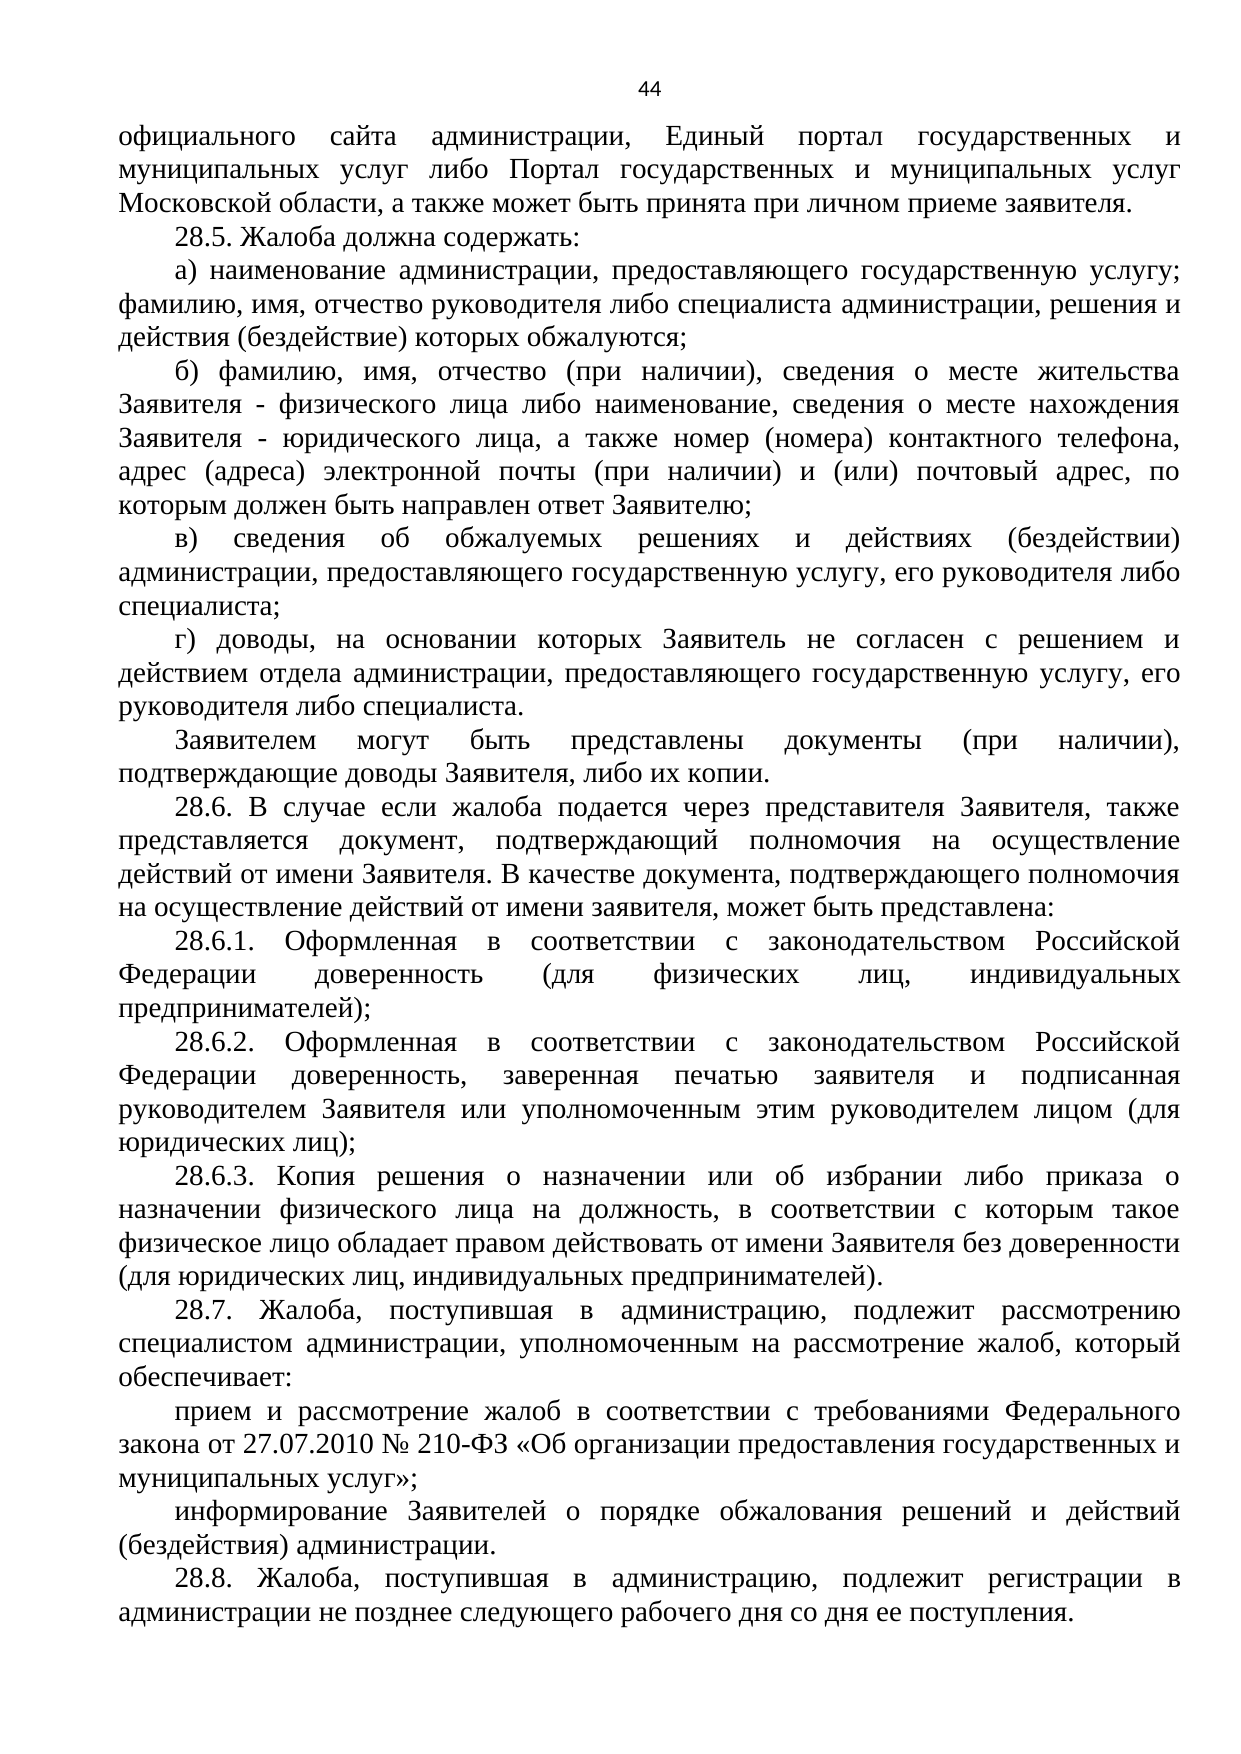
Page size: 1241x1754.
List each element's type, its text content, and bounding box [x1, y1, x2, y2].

text Заявителем могут быть представлены документы (при наличии), подтверждающие доводы Заявителя, либо их копии. [118, 722, 1181, 789]
text информирование Заявителей о порядке обжалования решений и действий (бездействия) администрации. [118, 1493, 1181, 1560]
text 28.6. В случае если жалоба подается через представителя Заявителя, также представляется документ, подтверждающий полномочия на осуществление действий от имени Заявителя. В качестве документа, подтверждающего полномочия на осуществление действий от имени заявителя, может быть представлена: [118, 789, 1181, 923]
text прием и рассмотрение жалоб в соответствии с требованиями Федерального закона от 27.07.2010 № 210-ФЗ «Об организации предоставления государственных и муниципальных услуг»; [118, 1393, 1181, 1493]
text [118, 118, 1181, 219]
text 28.5. Жалоба должна содержать: [118, 219, 1181, 252]
text 28.6.3. Копия решения о назначении или об избрании либо приказа о назначении физического лица на должность, в соответствии с которым такое физическое лицо обладает правом действовать от имени Заявителя без доверенности (для юридических лиц, индивидуальных предпринимателей). [118, 1158, 1181, 1292]
text 28.6.2. Оформленная в соответствии с законодательством Российской Федерации доверенность, заверенная печатью заявителя и подписанная руководителем Заявителя или уполномоченным этим руководителем лицом (для юридических лиц); [118, 1024, 1181, 1158]
text 28.8. Жалоба, поступившая в администрацию, подлежит регистрации в администрации не позднее следующего рабочего дня со дня ее поступления. [118, 1560, 1181, 1627]
text 28.7. Жалоба, поступившая в администрацию, подлежит рассмотрению специалистом администрации, уполномоченным на рассмотрение жалоб, который обеспечивает: [118, 1292, 1181, 1393]
text а) наименование администрации, предоставляющего государственную услугу; фамилию, имя, отчество руководителя либо специалиста администрации, решения и действия (бездействие) которых обжалуются; [118, 252, 1181, 353]
text 28.6.1. Оформленная в соответствии с законодательством Российской Федерации доверенность (для физических лиц, индивидуальных предпринимателей); [118, 923, 1181, 1024]
text б) фамилию, имя, отчество (при наличии), сведения о месте жительства Заявителя - физического лица либо наименование, сведения о месте нахождения Заявителя - юридического лица, а также номер (номера) контактного телефона, адрес (адреса) электронной почты (при наличии) и (или) почтовый адрес, по которым должен быть направлен ответ Заявителю; [118, 353, 1181, 521]
text в) сведения об обжалуемых решениях и действиях (бездействии) администрации, предоставляющего государственную услугу, его руководителя либо специалиста; [118, 521, 1181, 621]
text г) доводы, на основании которых Заявитель не согласен с решением и действием отдела администрации, предоставляющего государственную услугу, его руководителя либо специалиста. [118, 621, 1181, 722]
